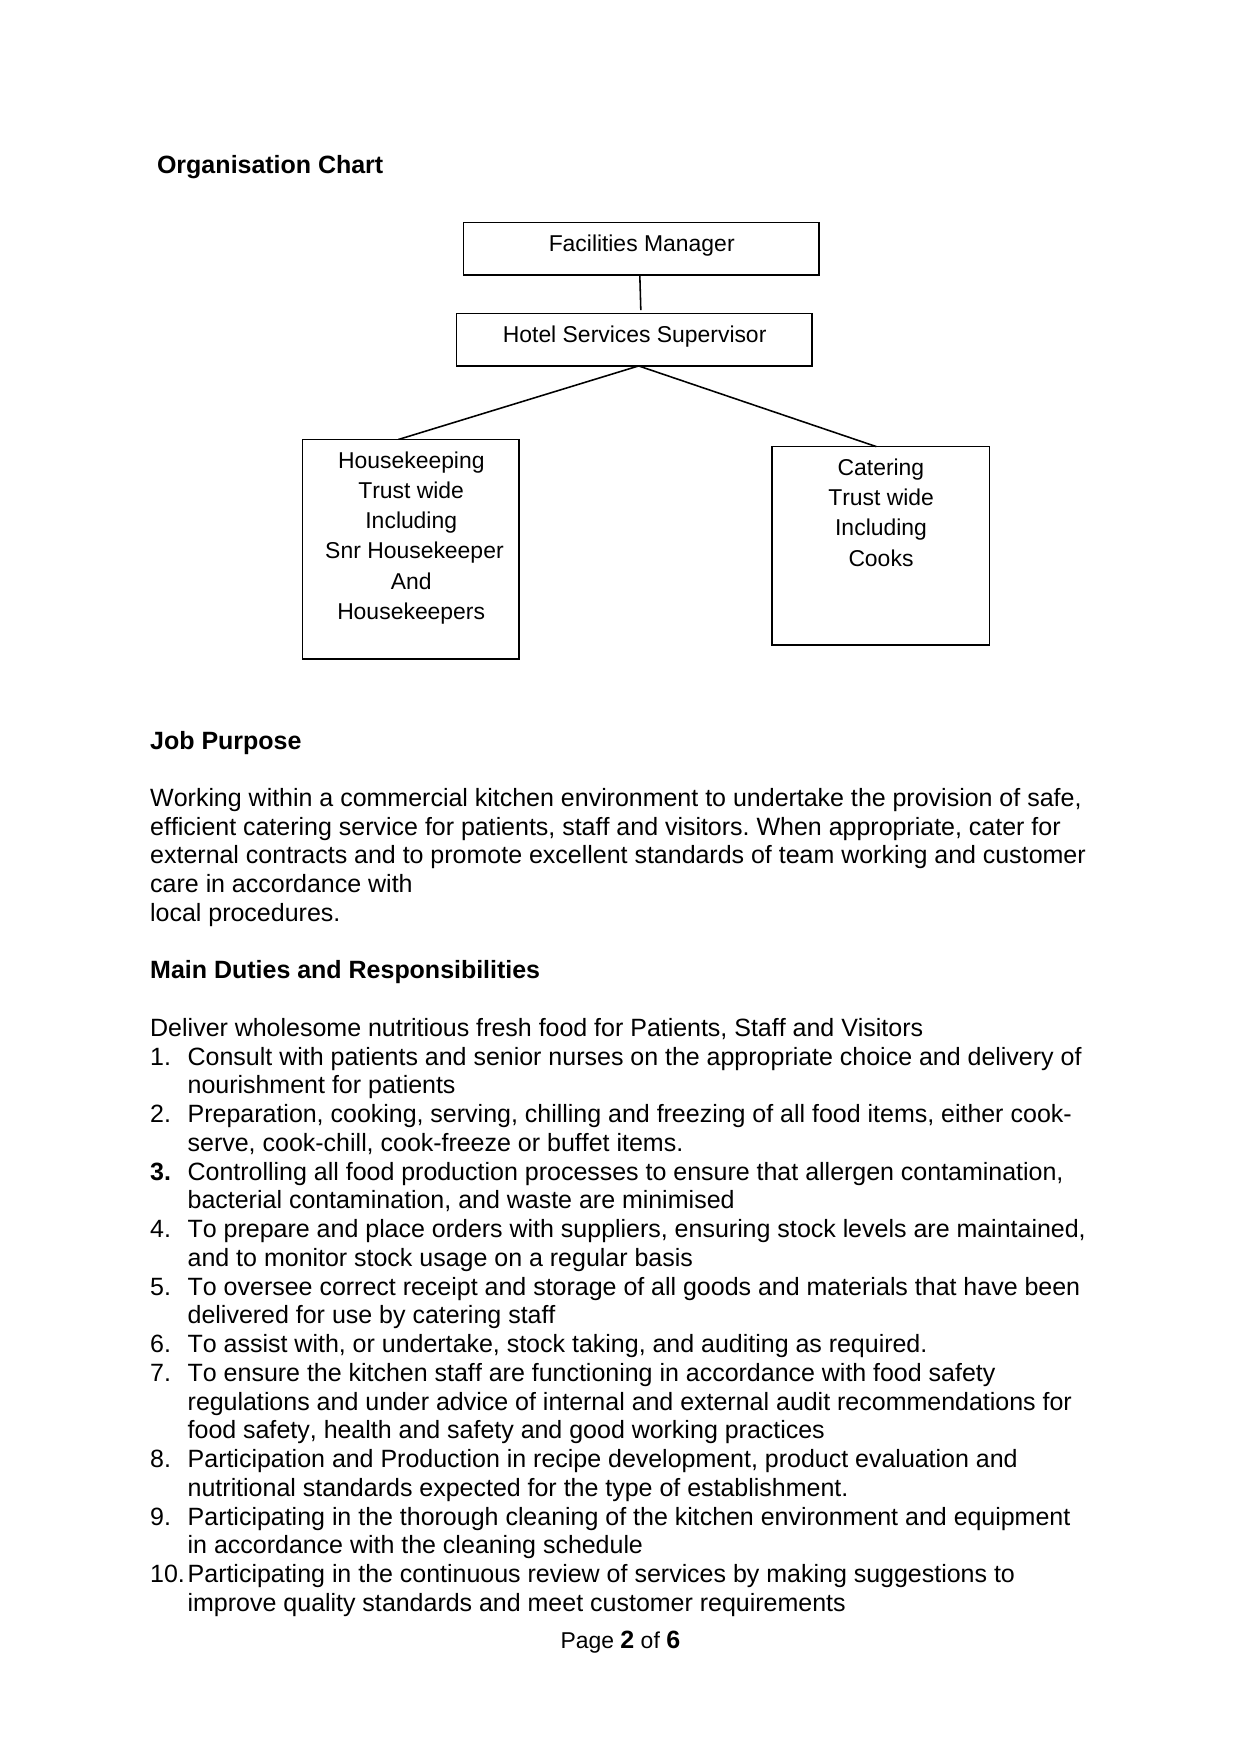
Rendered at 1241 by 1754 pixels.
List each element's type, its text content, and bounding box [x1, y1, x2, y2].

text Job Purpose [150, 726, 1090, 755]
text Organisation Chart [150, 150, 1090, 179]
list Controlling all food production processes to ensure that allergen contamination, bacterial contamination, and waste are minimised [150, 1157, 1090, 1214]
text Main Duties and Responsibilities [150, 955, 1090, 984]
list To ensure the kitchen staff are functioning in accordance with food safety regulations and under advice of internal and external audit recommendations for food safety, health and safety and good working practices [150, 1358, 1090, 1444]
list To assist with, or undertake, stock taking, and auditing as required. [150, 1329, 1090, 1358]
list Participating in the continuous review of services by making suggestions to improve quality standards and meet customer requirements [150, 1559, 1090, 1617]
list Consult with patients and senior nurses on the appropriate choice and delivery of nourishment for patients [150, 1042, 1090, 1099]
list Participation and Production in recipe development, product evaluation and nutritional standards expected for the type of establishment. [150, 1444, 1090, 1502]
text Working within a commercial kitchen environment to undertake the provision of safe, efficient catering service for patients, staff and visitors. When appropriate, cater for external contracts and to promote excellent standards of team working and customer care in accordance with [150, 783, 1090, 898]
list Participating in the thorough cleaning of the kitchen environment and equipment in accordance with the cleaning schedule [150, 1502, 1090, 1559]
list Preparation, cooking, serving, chilling and freezing of all food items, either cook-serve, cook-chill, cook-freeze or buffet items. [150, 1099, 1090, 1157]
text local procedures. [150, 898, 1090, 927]
list To prepare and place orders with suppliers, ensuring stock levels are maintained, and to monitor stock usage on a regular basis [150, 1214, 1090, 1272]
list To oversee correct receipt and storage of all goods and materials that have been delivered for use by catering staff [150, 1272, 1090, 1329]
text Deliver wholesome nutritious fresh food for Patients, Staff and Visitors [150, 1013, 1090, 1042]
